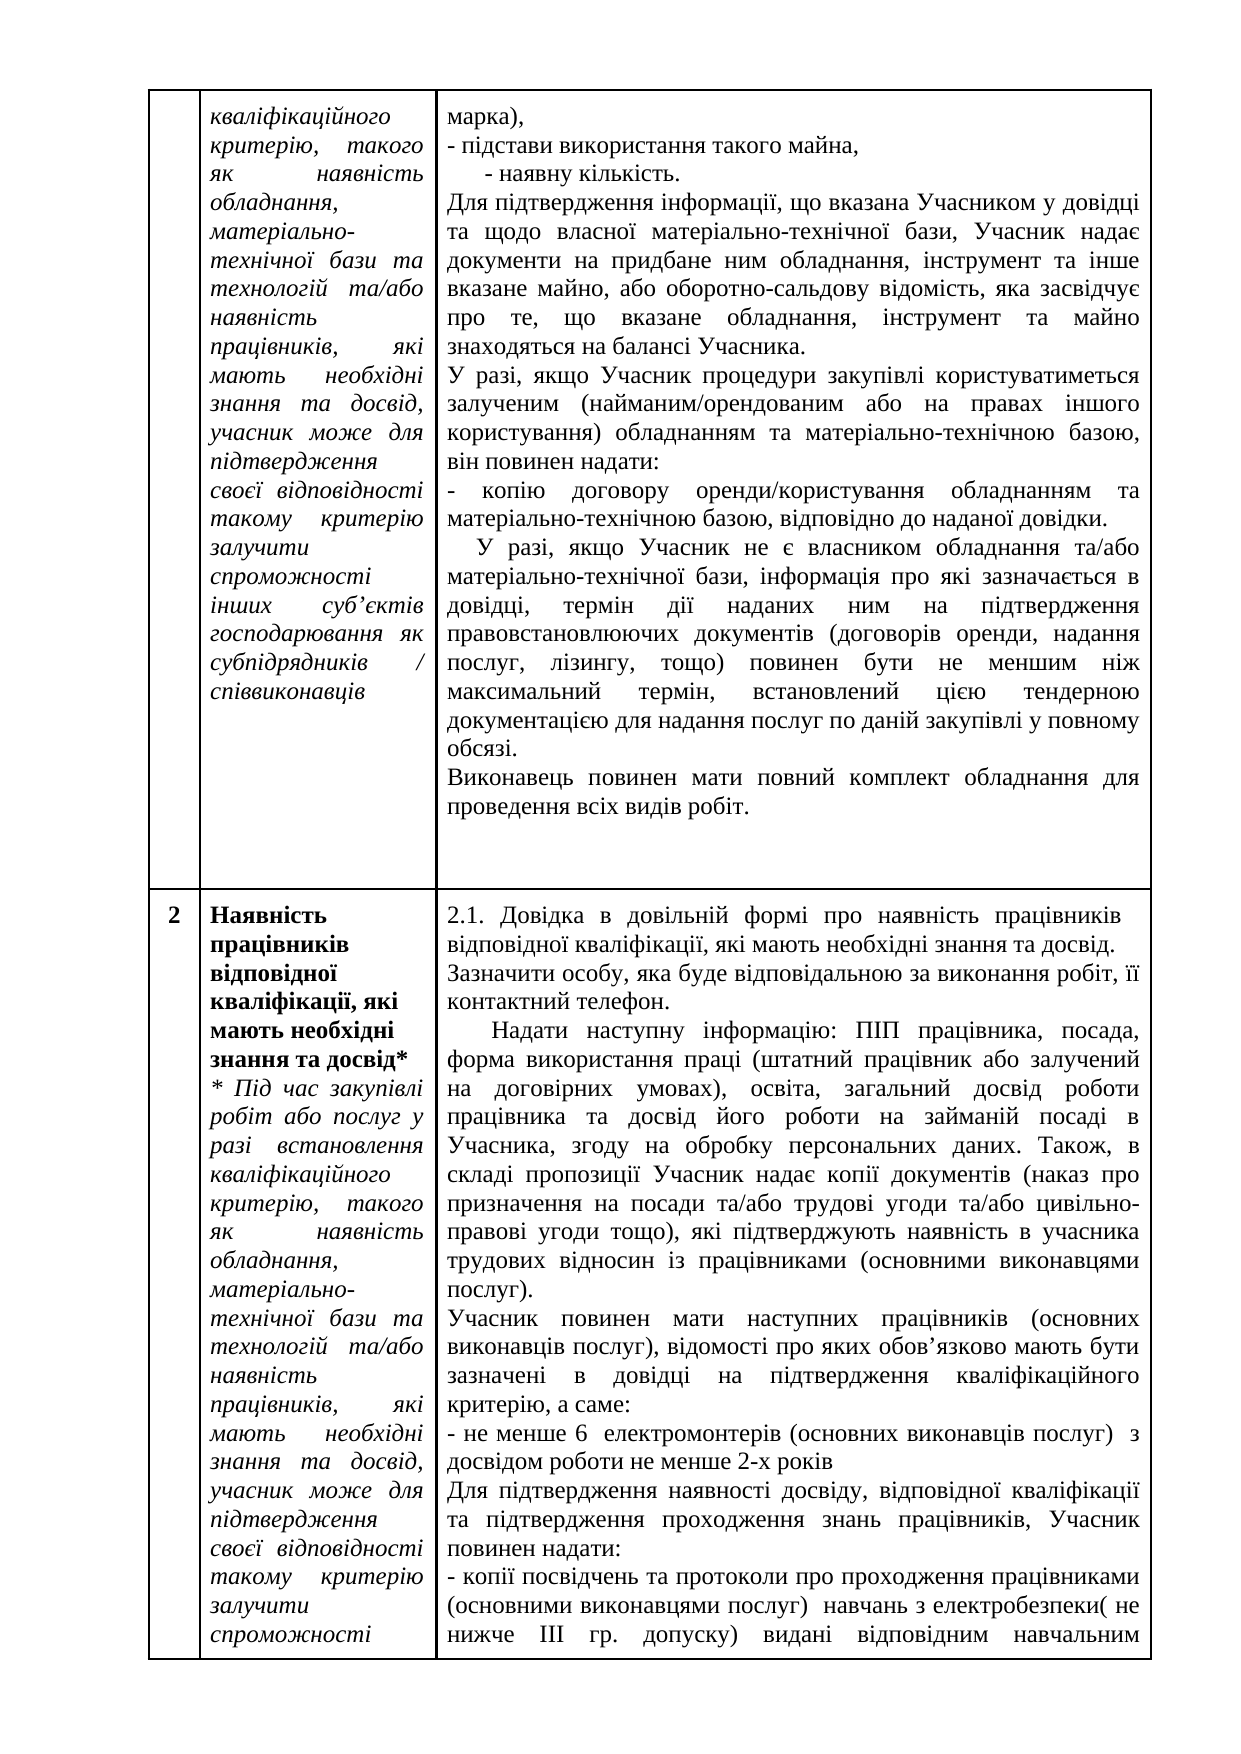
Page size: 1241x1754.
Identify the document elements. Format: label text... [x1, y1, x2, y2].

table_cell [201, 890, 435, 1658]
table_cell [201, 91, 435, 888]
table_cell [438, 890, 1150, 1658]
table_cell 1 [150, 91, 199, 888]
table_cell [438, 91, 1150, 888]
table_cell 2 [150, 890, 199, 1658]
